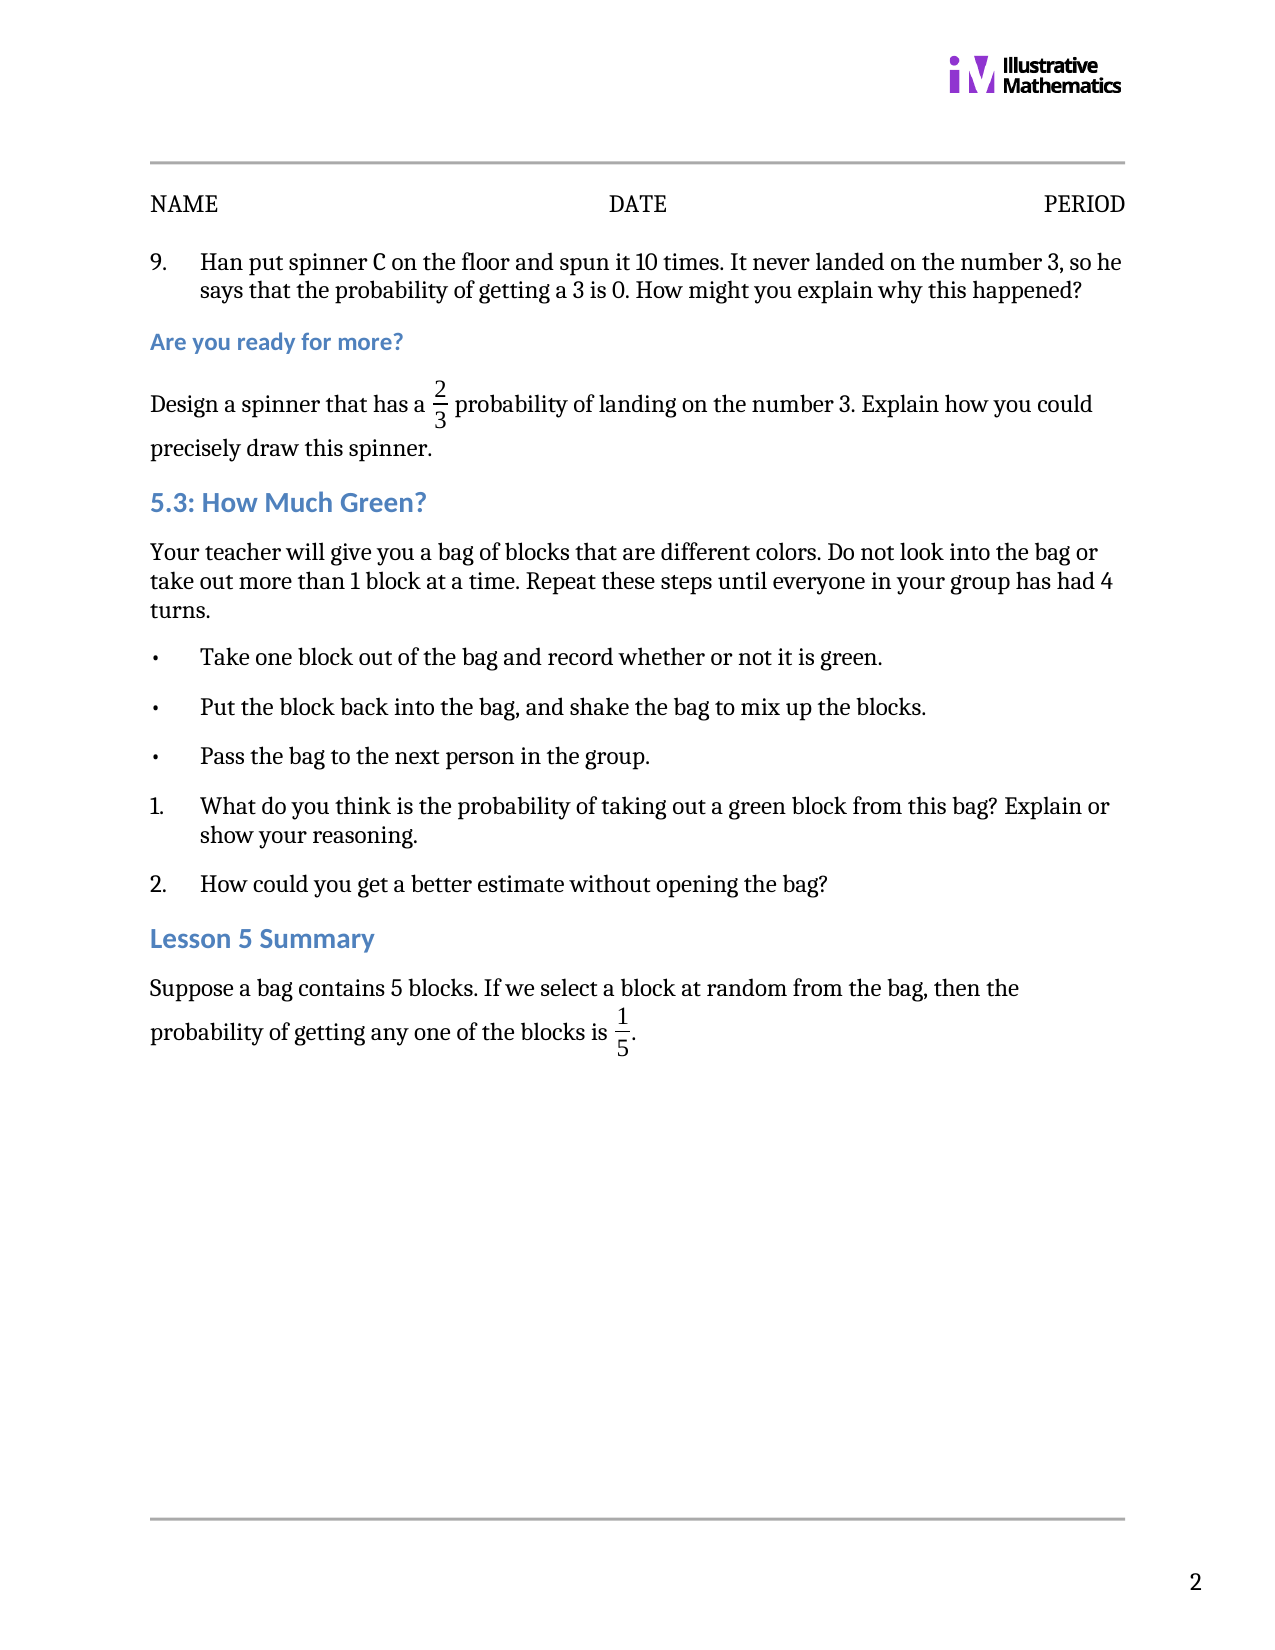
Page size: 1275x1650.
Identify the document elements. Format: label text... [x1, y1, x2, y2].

subtitle 5.3: How Much Green? [150, 484, 1125, 519]
picture [949, 55, 1121, 93]
text Design a spinner that has a probability of landing on the number 3. Explain how you could precisely draw this spinner. [150, 375, 1125, 463]
subtitle Are you ready for more? [150, 326, 1125, 356]
list Take one block out of the bag and record whether or not it is green. [150, 643, 1125, 672]
text Your teacher will give you a bag of blocks that are different colors. Do not look into the bag or take out more than 1 block at a time. Repeat these steps until everyone in your group has had 4 turns. [150, 538, 1125, 624]
list What do you think is the probability of taking out a green block from this bag? Explain or show your reasoning. [150, 792, 1125, 849]
list How could you get a better estimate without opening the bag? [150, 870, 1125, 899]
text Suppose a bag contains 5 blocks. If we select a block at random from the bag, then the probability of getting any one of the blocks is . [150, 974, 1125, 1062]
list Han put spinner C on the floor and spun it 10 times. It never landed on the number 3, so he says that the probability of getting a 3 is 0. How might you explain why this happened? [150, 247, 1125, 305]
list Pass the bag to the next person in the group. [150, 742, 1125, 771]
list Put the block back into the bag, and shake the bag to mix up the blocks. [150, 693, 1125, 721]
subtitle Lesson 5 Summary [150, 920, 1125, 955]
